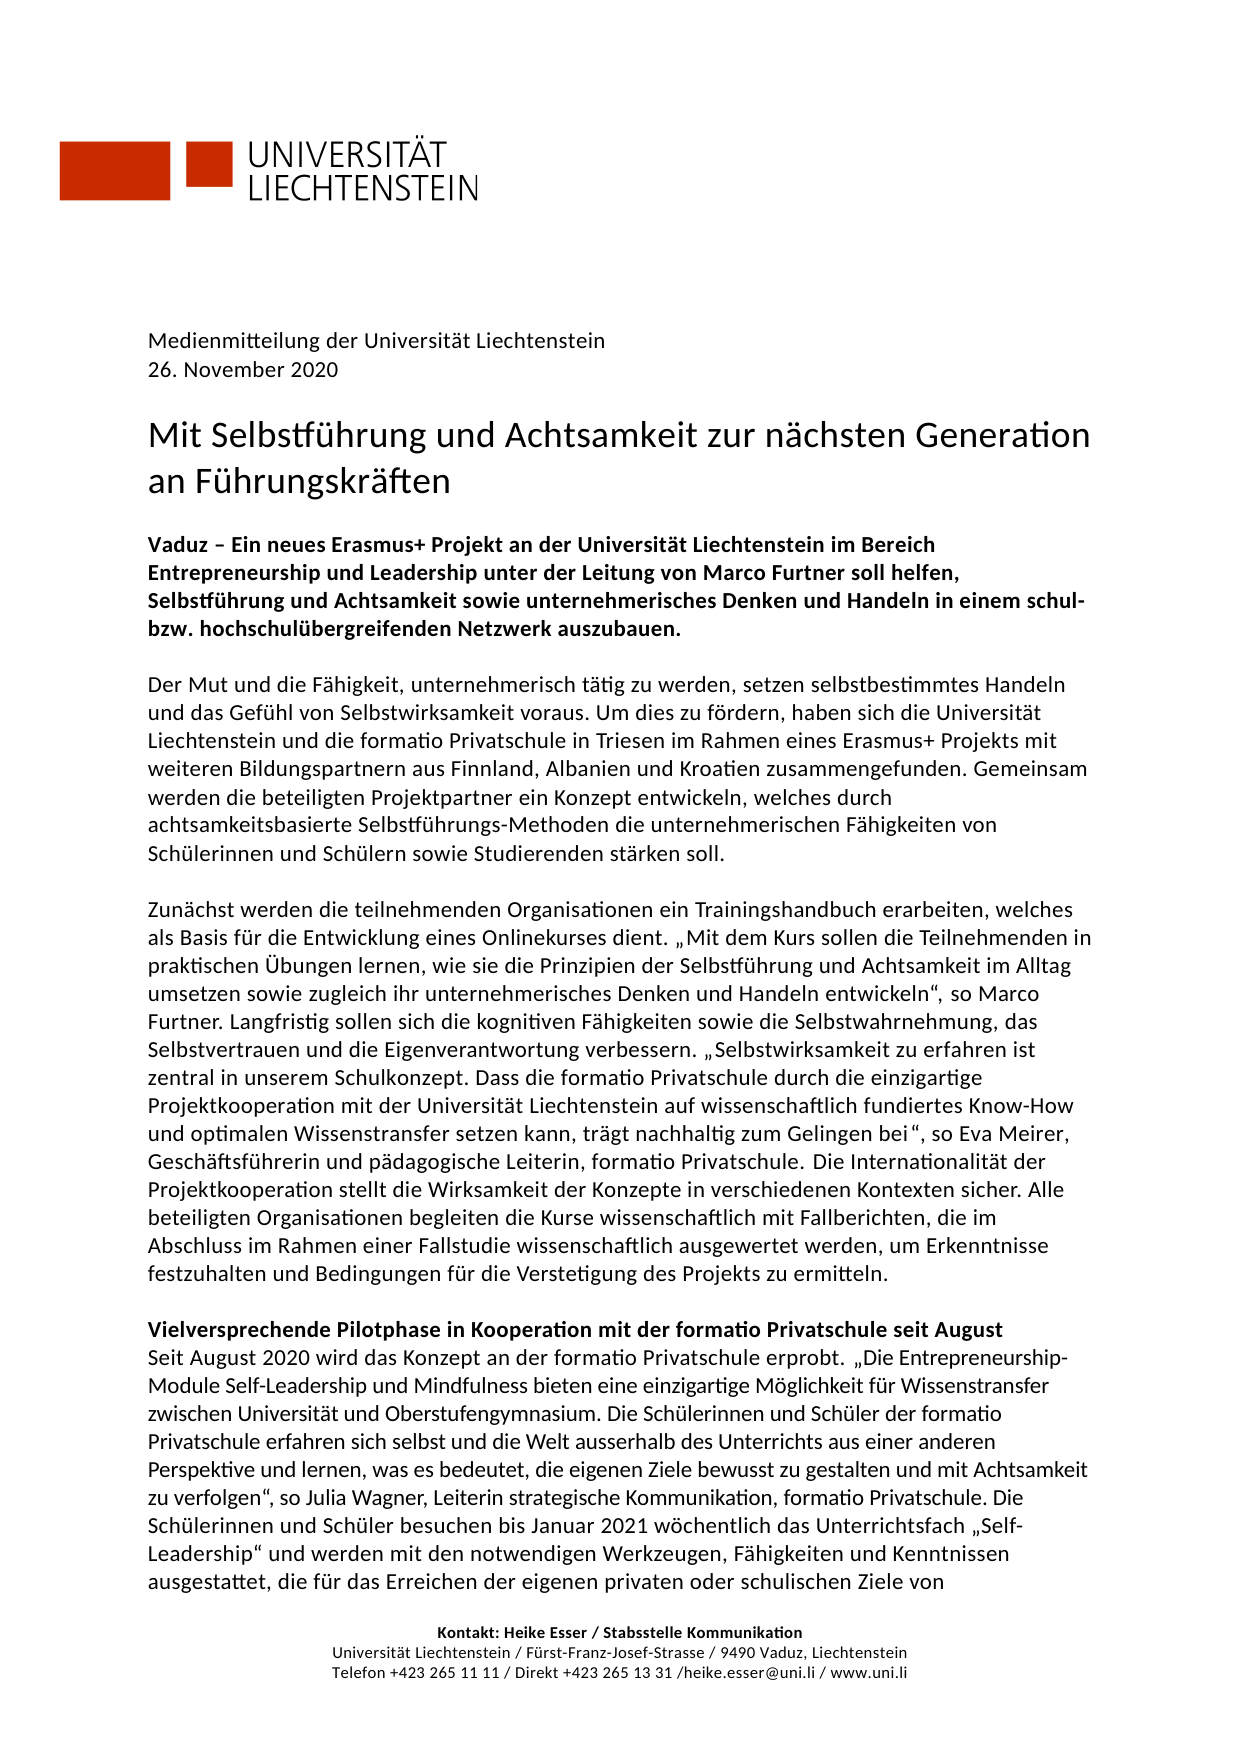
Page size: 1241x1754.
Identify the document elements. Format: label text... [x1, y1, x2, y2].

subtitle Medienmitteilung der Universität Liechtenstein [148, 327, 1093, 355]
subtitle 26. November 2020 [148, 355, 1093, 383]
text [148, 1343, 1093, 1595]
text Mit Selbstführung und Achtsamkeit zur nächsten Generation an Führungskräften [148, 411, 1093, 502]
text Der Mut und die Fähigkeit, unternehmerisch tätig zu werden, setzen selbstbestimmtes Handeln und das Gefühl von Selbstwirksamkeit voraus. Um dies zu fördern, haben sich die Universität Liechtenstein und die formatio Privatschule in Triesen im Rahmen eines Erasmus+ Projekts mit weiteren Bildungspartnern aus Finnland, Albanien und Kroatien zusammengefunden. Gemeinsam werden die beteiligten Projektpartner ein Konzept entwickeln, welches durch achtsamkeitsbasierte Selbstführungs-Methoden die unternehmerischen Fähigkeiten von Schülerinnen und Schülern sowie Studierenden stärken soll. [148, 671, 1093, 867]
text Zunächst werden die teilnehmenden Organisationen ein Trainingshandbuch erarbeiten, welches als Basis für die Entwicklung eines Onlinekurses dient. „Mit dem Kurs sollen die Teilnehmenden in praktischen Übungen lernen, wie sie die Prinzipien der Selbstführung und Achtsamkeit im Alltag umsetzen sowie zugleich ihr unternehmerisches Denken und Handeln entwickeln“, so Marco Furtner. Langfristig sollen sich die kognitiven Fähigkeiten sowie die Selbstwahrnehmung, das Selbstvertrauen und die Eigenverantwortung verbessern. „Selbstwirksamkeit zu erfahren ist zentral in unserem Schulkonzept. Dass die formatio Privatschule durch die einzigartige Projektkooperation mit der Universität Liechtenstein auf wissenschaftlich fundiertes Know-How und optimalen Wissenstransfer setzen kann, trägt nachhaltig zum Gelingen bei“, so Eva Meirer, Geschäftsführerin und pädagogische Leiterin, formatio Privatschule. Die Internationalität der Projektkooperation stellt die Wirksamkeit der Konzepte in verschiedenen Kontexten sicher. Alle beteiligten Organisationen begleiten die Kurse wissenschaftlich mit Fallberichten, die im Abschluss im Rahmen einer Fallstudie wissenschaftlich ausgewertet werden, um Erkenntnisse festzuhalten und Bedingungen für die Verstetigung des Projekts zu ermitteln. [148, 895, 1093, 1287]
text Vielversprechende Pilotphase in Kooperation mit der formatio Privatschule seit August [148, 1315, 1093, 1343]
text Vaduz – Ein neues Erasmus+ Projekt an der Universität Liechtenstein im Bereich Entrepreneurship und Leadership unter der Leitung von Marco Furtner soll helfen, Selbstführung und Achtsamkeit sowie unternehmerisches Denken und Handeln in einem schul- bzw. hochschulübergreifenden Netzwerk auszubauen. [148, 530, 1093, 642]
picture [59, 135, 478, 201]
